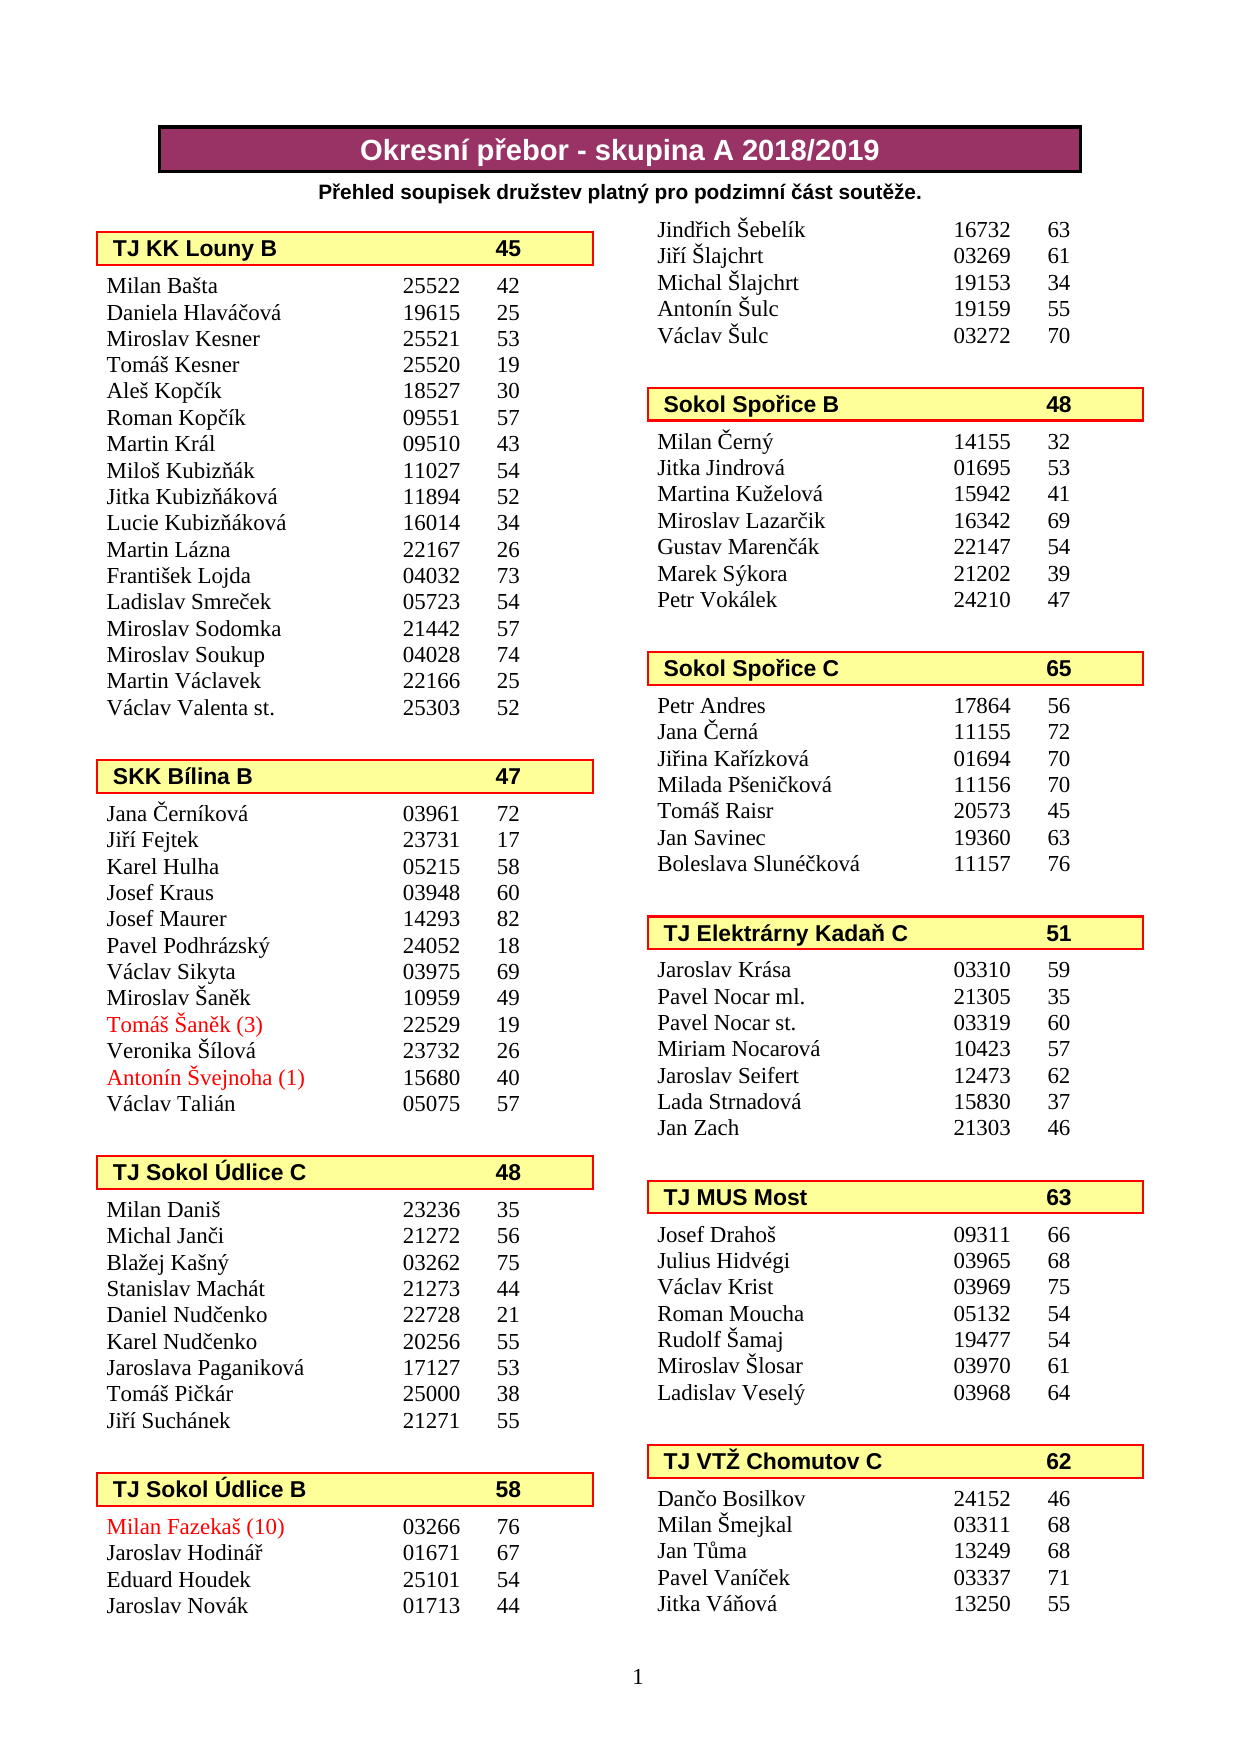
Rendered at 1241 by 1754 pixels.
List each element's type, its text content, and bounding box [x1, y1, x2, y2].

text Eduard Houdek 25101 54 [106, 1566, 583, 1592]
text Julius Hidvégi 03965 68 [657, 1247, 1134, 1273]
text Jan Tůma 13249 68 [657, 1538, 1134, 1564]
text Sokol Spořice B 48 [649, 389, 1142, 419]
text Petr Andres 17864 56 [657, 692, 1134, 718]
text Jindřich Šebelík 16732 63 [657, 216, 1134, 243]
text Ladislav Smreček 05723 54 [106, 588, 583, 615]
text Josef Drahoš 09311 66 [657, 1221, 1134, 1247]
text TJ VTŽ Chomutov C 62 [649, 1446, 1142, 1477]
text Václav Valenta st. 25303 52 [106, 694, 583, 720]
text Petr Vokálek 24210 47 [657, 586, 1134, 612]
text Blažej Kašný 03262 75 [106, 1249, 583, 1275]
text Miriam Nocarová 10423 57 [657, 1035, 1134, 1062]
text Antonín Švejnoha (1) 15680 40 [106, 1063, 583, 1090]
text Přehled soupisek družstev platný pro podzimní část soutěže. [106, 180, 1134, 204]
text Pavel Podhrázský 24052 18 [106, 932, 583, 958]
text Daniela Hlaváčová 19615 25 [106, 298, 583, 325]
text Tomáš Raisr 20573 45 [657, 797, 1134, 824]
text Karel Nudčenko 20256 55 [106, 1328, 583, 1354]
text Pavel Nocar st. 03319 60 [657, 1009, 1134, 1035]
text Jaroslav Novák 01713 44 [106, 1592, 583, 1618]
text Jana Černá 11155 72 [657, 718, 1134, 745]
text Aleš Kopčík 18527 30 [106, 378, 583, 404]
text Milan Černý 14155 32 [657, 428, 1134, 454]
text TJ Elektrárny Kadaň C 51 [649, 918, 1142, 948]
text Antonín Šulc 19159 55 [657, 295, 1134, 322]
text Milan Daniš 23236 35 [106, 1196, 583, 1222]
text Roman Kopčík 09551 57 [106, 404, 583, 430]
text Jaroslav Seifert 12473 62 [657, 1062, 1134, 1088]
text Pavel Nocar ml. 21305 35 [657, 983, 1134, 1009]
text Martin Král 09510 43 [106, 430, 583, 457]
text Josef Kraus 03948 60 [106, 879, 583, 905]
text TJ Sokol Údlice B 58 [98, 1474, 592, 1505]
text Jiří Fejtek 23731 17 [106, 826, 583, 853]
text Josef Maurer 14293 82 [106, 905, 583, 932]
text Miroslav Šaněk 10959 49 [106, 984, 583, 1011]
text Milada Pšeničková 11156 70 [657, 771, 1134, 797]
text Miroslav Sodomka 21442 57 [106, 615, 583, 641]
text Milan Bašta 25522 42 [106, 272, 583, 298]
text Tomáš Pičkár 25000 38 [106, 1381, 583, 1407]
text Karel Hulha 05215 58 [106, 853, 583, 879]
text Veronika Šílová 23732 26 [106, 1037, 583, 1063]
text Sokol Spořice C 65 [649, 653, 1142, 684]
text Roman Moucha 05132 54 [657, 1300, 1134, 1326]
text Václav Sikyta 03975 69 [106, 958, 583, 984]
text Václav Talián 05075 57 [106, 1090, 583, 1116]
text Jitka Váňová 13250 55 [657, 1590, 1134, 1617]
text Lucie Kubizňáková 16014 34 [106, 509, 583, 536]
text TJ Sokol Údlice C 48 [98, 1157, 592, 1188]
text Martin Lázna 22167 26 [106, 536, 583, 562]
text Miroslav Kesner 25521 53 [106, 325, 583, 351]
text Milan Fazekaš (10) 03266 76 [106, 1513, 583, 1539]
text Michal Šlajchrt 19153 34 [657, 269, 1134, 295]
text Jiřina Kařízková 01694 70 [657, 745, 1134, 771]
text Dančo Bosilkov 24152 46 [657, 1485, 1134, 1511]
text Jiří Šlajchrt 03269 61 [657, 243, 1134, 269]
text Jiří Suchánek 21271 55 [106, 1407, 583, 1433]
text Boleslava Slunéčková 11157 76 [657, 850, 1134, 877]
text Jana Černíková 03961 72 [106, 800, 583, 826]
text Lada Strnadová 15830 37 [657, 1088, 1134, 1114]
text Jitka Jindrová 01695 53 [657, 454, 1134, 481]
text Marek Sýkora 21202 39 [657, 559, 1134, 586]
text Ladislav Veselý 03968 64 [657, 1379, 1134, 1405]
text Daniel Nudčenko 22728 21 [106, 1301, 583, 1328]
text Stanislav Machát 21273 44 [106, 1275, 583, 1301]
text Michal Janči 21272 56 [106, 1222, 583, 1249]
text Rudolf Šamaj 19477 54 [657, 1326, 1134, 1352]
text Jitka Kubizňáková 11894 52 [106, 483, 583, 509]
text Miroslav Soukup 04028 74 [106, 641, 583, 667]
text Václav Krist 03969 75 [657, 1273, 1134, 1300]
text Jaroslava Paganiková 17127 53 [106, 1354, 583, 1381]
subtitle Okresní přebor - skupina A 2018/2019 [161, 129, 1079, 170]
text Jan Zach 21303 46 [657, 1114, 1134, 1141]
text Martina Kuželová 15942 41 [657, 481, 1134, 507]
text SKK Bílina B 47 [98, 761, 592, 792]
text Jaroslav Krása 03310 59 [657, 956, 1134, 983]
text Miroslav Lazarčik 16342 69 [657, 507, 1134, 533]
text Jaroslav Hodinář 01671 67 [106, 1539, 583, 1566]
text Miroslav Šlosar 03970 61 [657, 1352, 1134, 1379]
text Milan Šmejkal 03311 68 [657, 1511, 1134, 1538]
text Tomáš Kesner 25520 19 [106, 351, 583, 378]
text TJ MUS Most 63 [649, 1182, 1142, 1212]
text Jan Savinec 19360 63 [657, 824, 1134, 850]
text Václav Šulc 03272 70 [657, 322, 1134, 348]
text Tomáš Šaněk (3) 22529 19 [106, 1011, 583, 1037]
text Gustav Marenčák 22147 54 [657, 533, 1134, 559]
text Martin Václavek 22166 25 [106, 667, 583, 694]
text František Lojda 04032 73 [106, 562, 583, 588]
text TJ KK Louny B 45 [98, 233, 592, 264]
text Pavel Vaníček 03337 71 [657, 1564, 1134, 1590]
text Miloš Kubizňák 11027 54 [106, 457, 583, 483]
